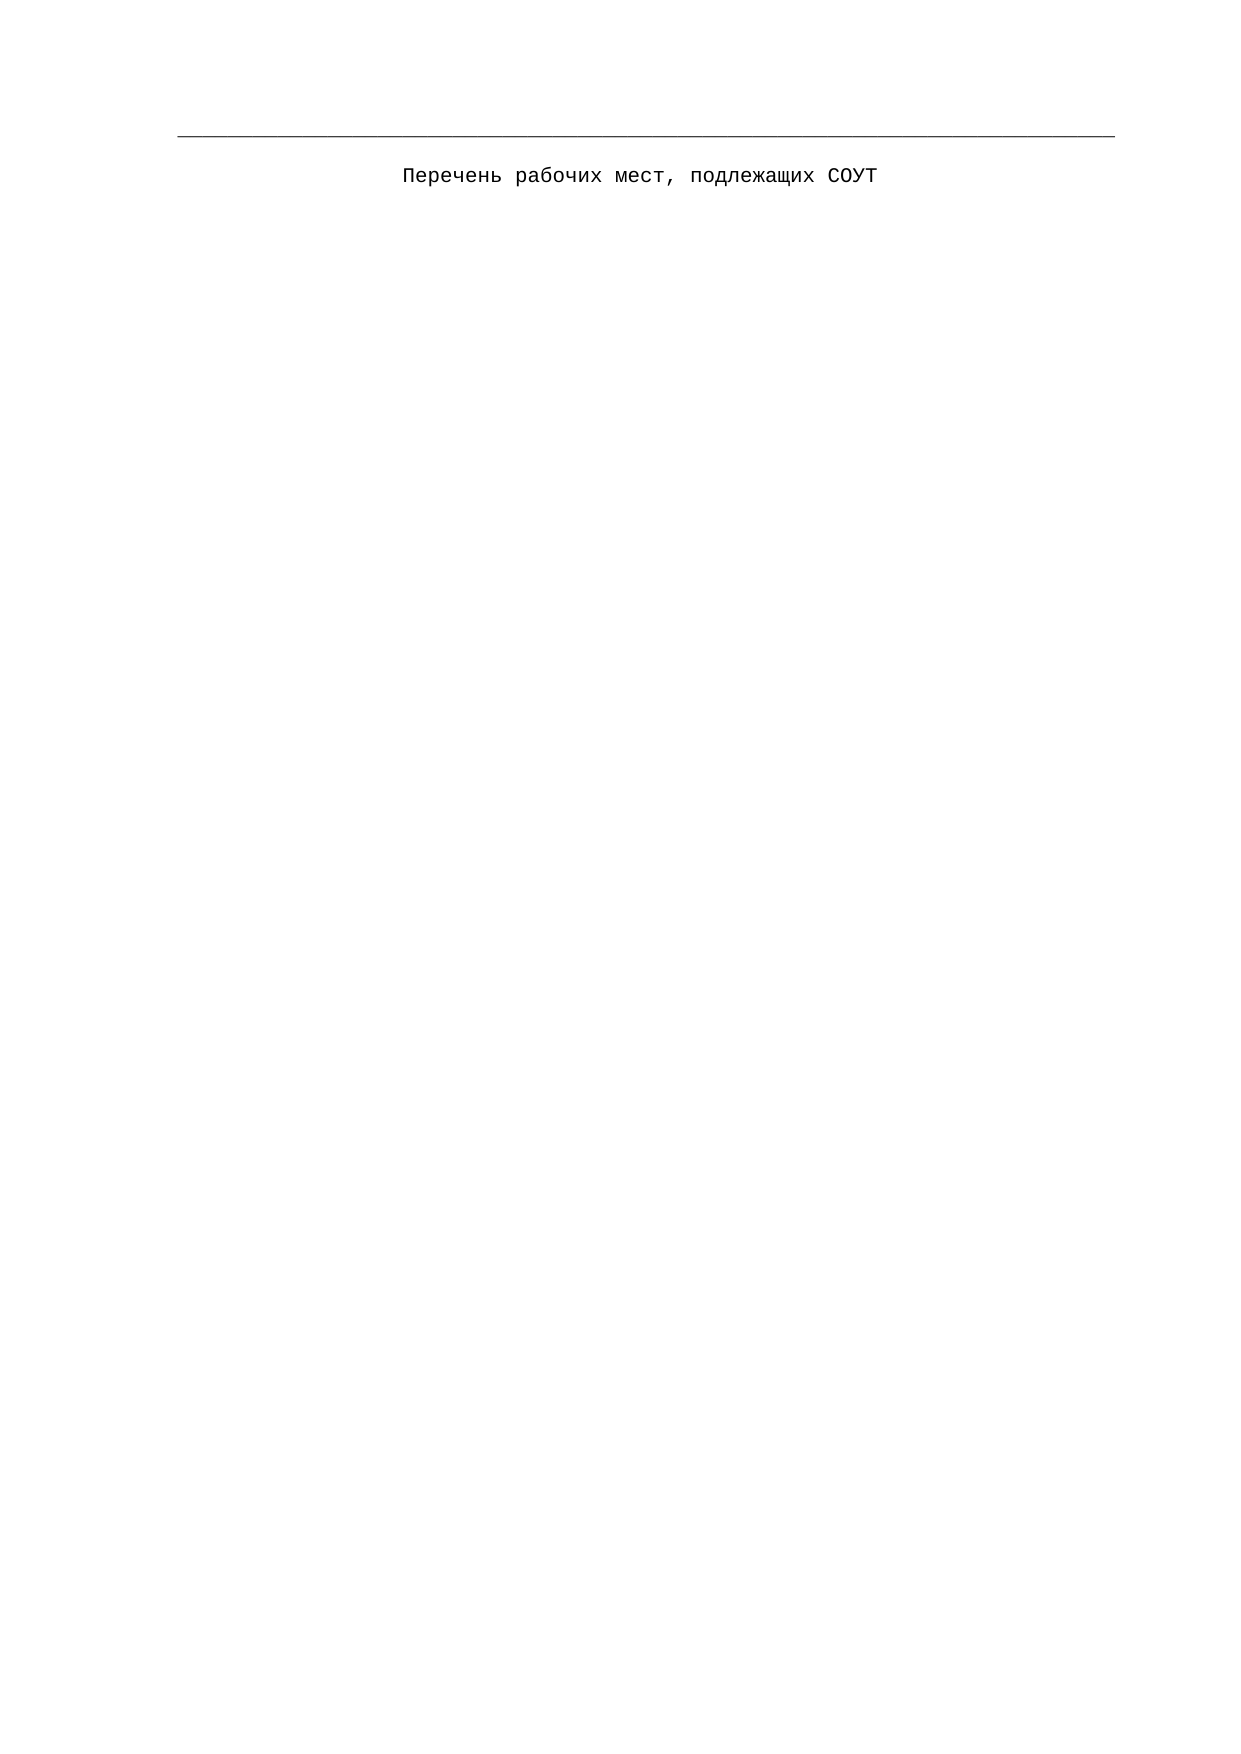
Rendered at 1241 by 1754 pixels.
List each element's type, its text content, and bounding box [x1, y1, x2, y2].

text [177, 118, 1152, 142]
text Перечень рабочих мест, подлежащих СОУТ [177, 165, 1152, 189]
